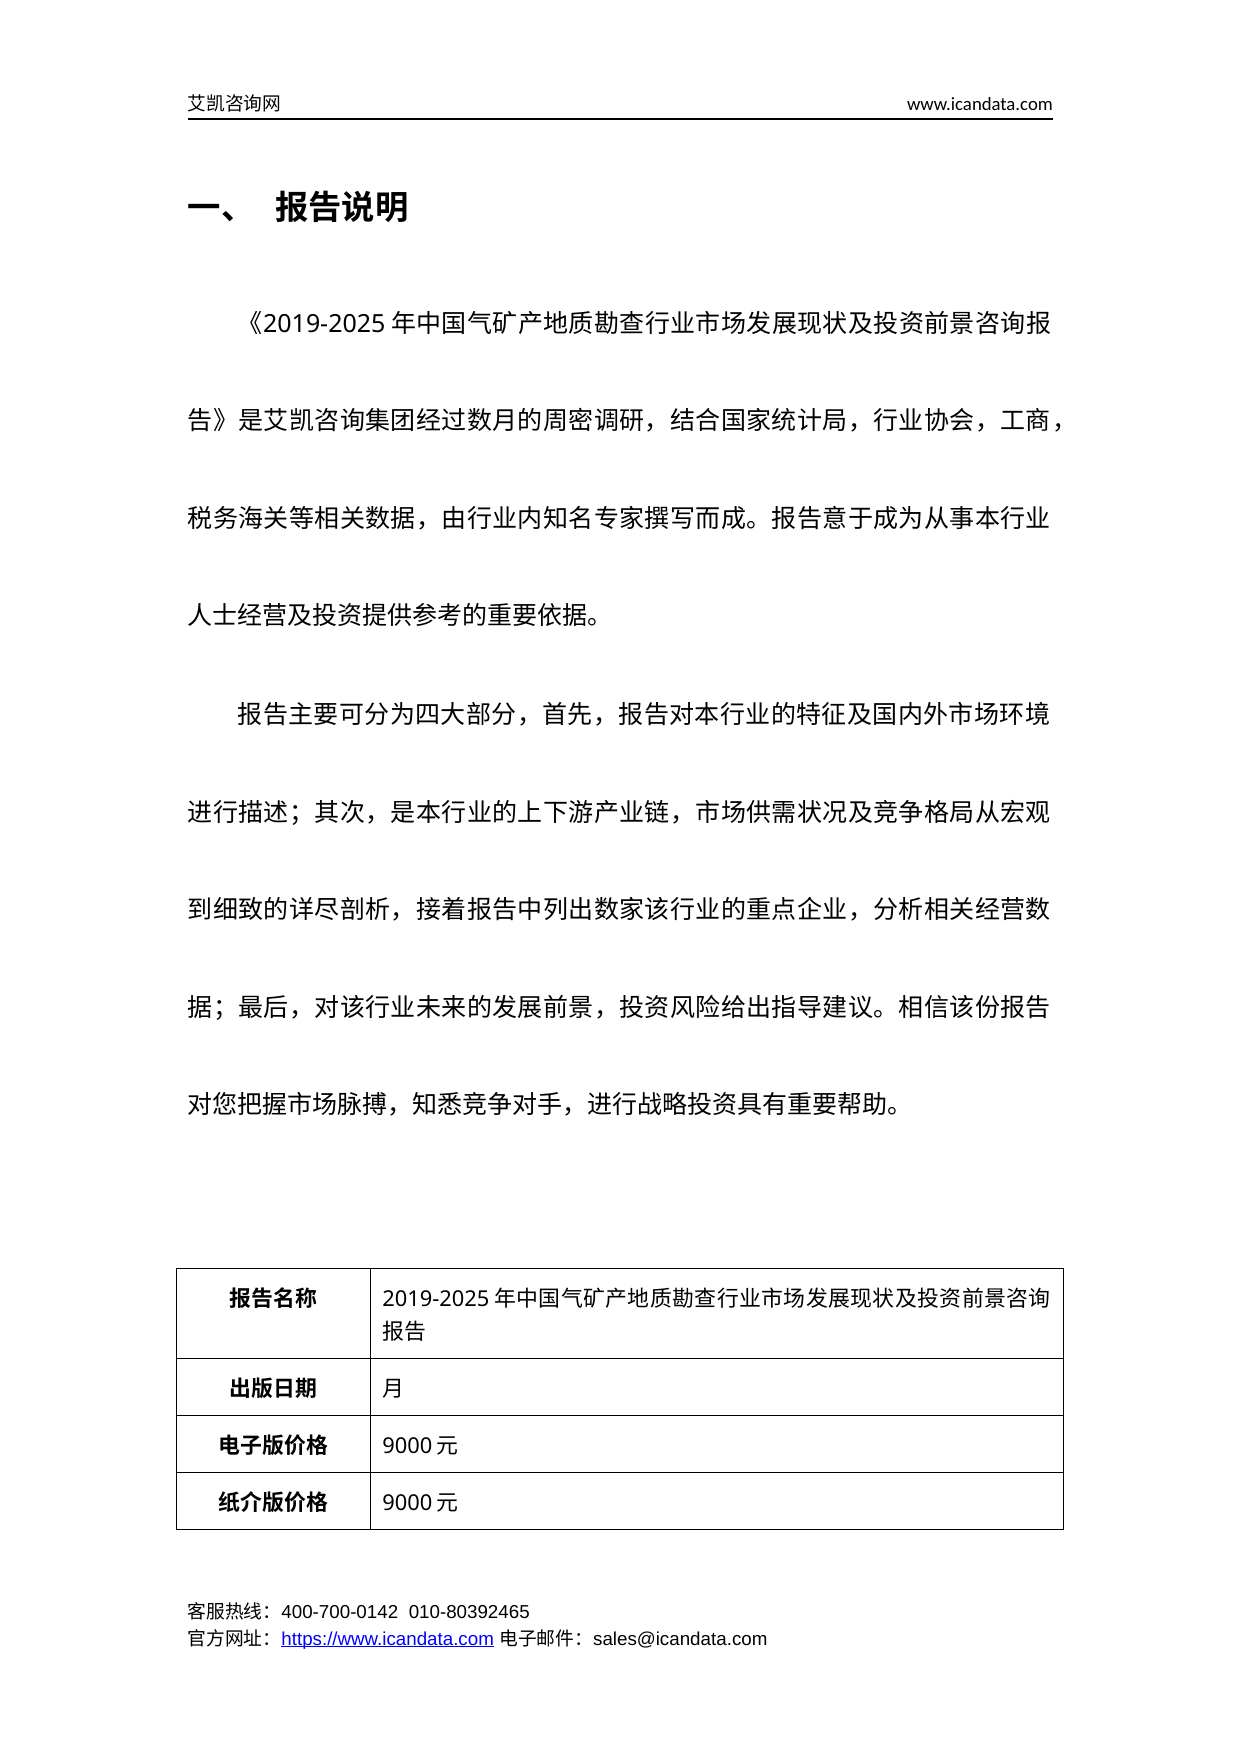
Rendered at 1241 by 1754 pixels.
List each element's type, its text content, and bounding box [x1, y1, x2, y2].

table_cell 9000元 [371, 1416, 1063, 1472]
table_cell 电子版价格 [177, 1416, 370, 1472]
table_cell 月 [371, 1359, 1063, 1415]
table_cell 9000元 [371, 1473, 1063, 1529]
subtitle 报告说明 [187, 172, 1053, 237]
text 《2019-2025年中国气矿产地质勘查行业市场发展现状及投资前景咨询报告》是艾凯咨询集团经过数月的周密调研，结合国家统计局，行业协会，工商，税务海关等相关数据，由行业内知名专家撰写而成。报告意于成为从事本行业人士经营及投资提供参考的重要依据。 [187, 289, 1053, 646]
table_header 报告名称 [177, 1269, 370, 1358]
table_cell 出版日期 [177, 1359, 370, 1415]
text 报告主要可分为四大部分，首先，报告对本行业的特征及国内外市场环境进行描述；其次，是本行业的上下游产业链，市场供需状况及竞争格局从宏观到细致的详尽剖析，接着报告中列出数家该行业的重点企业，分析相关经营数据；最后，对该行业未来的发展前景，投资风险给出指导建议。相信该份报告对您把握市场脉搏，知悉竞争对手，进行战略投资具有重要帮助。 [187, 681, 1053, 1136]
table_cell 纸介版价格 [177, 1473, 370, 1529]
table_header 2019-2025年中国气矿产地质勘查行业市场发展现状及投资前景咨询报告 [371, 1269, 1063, 1358]
